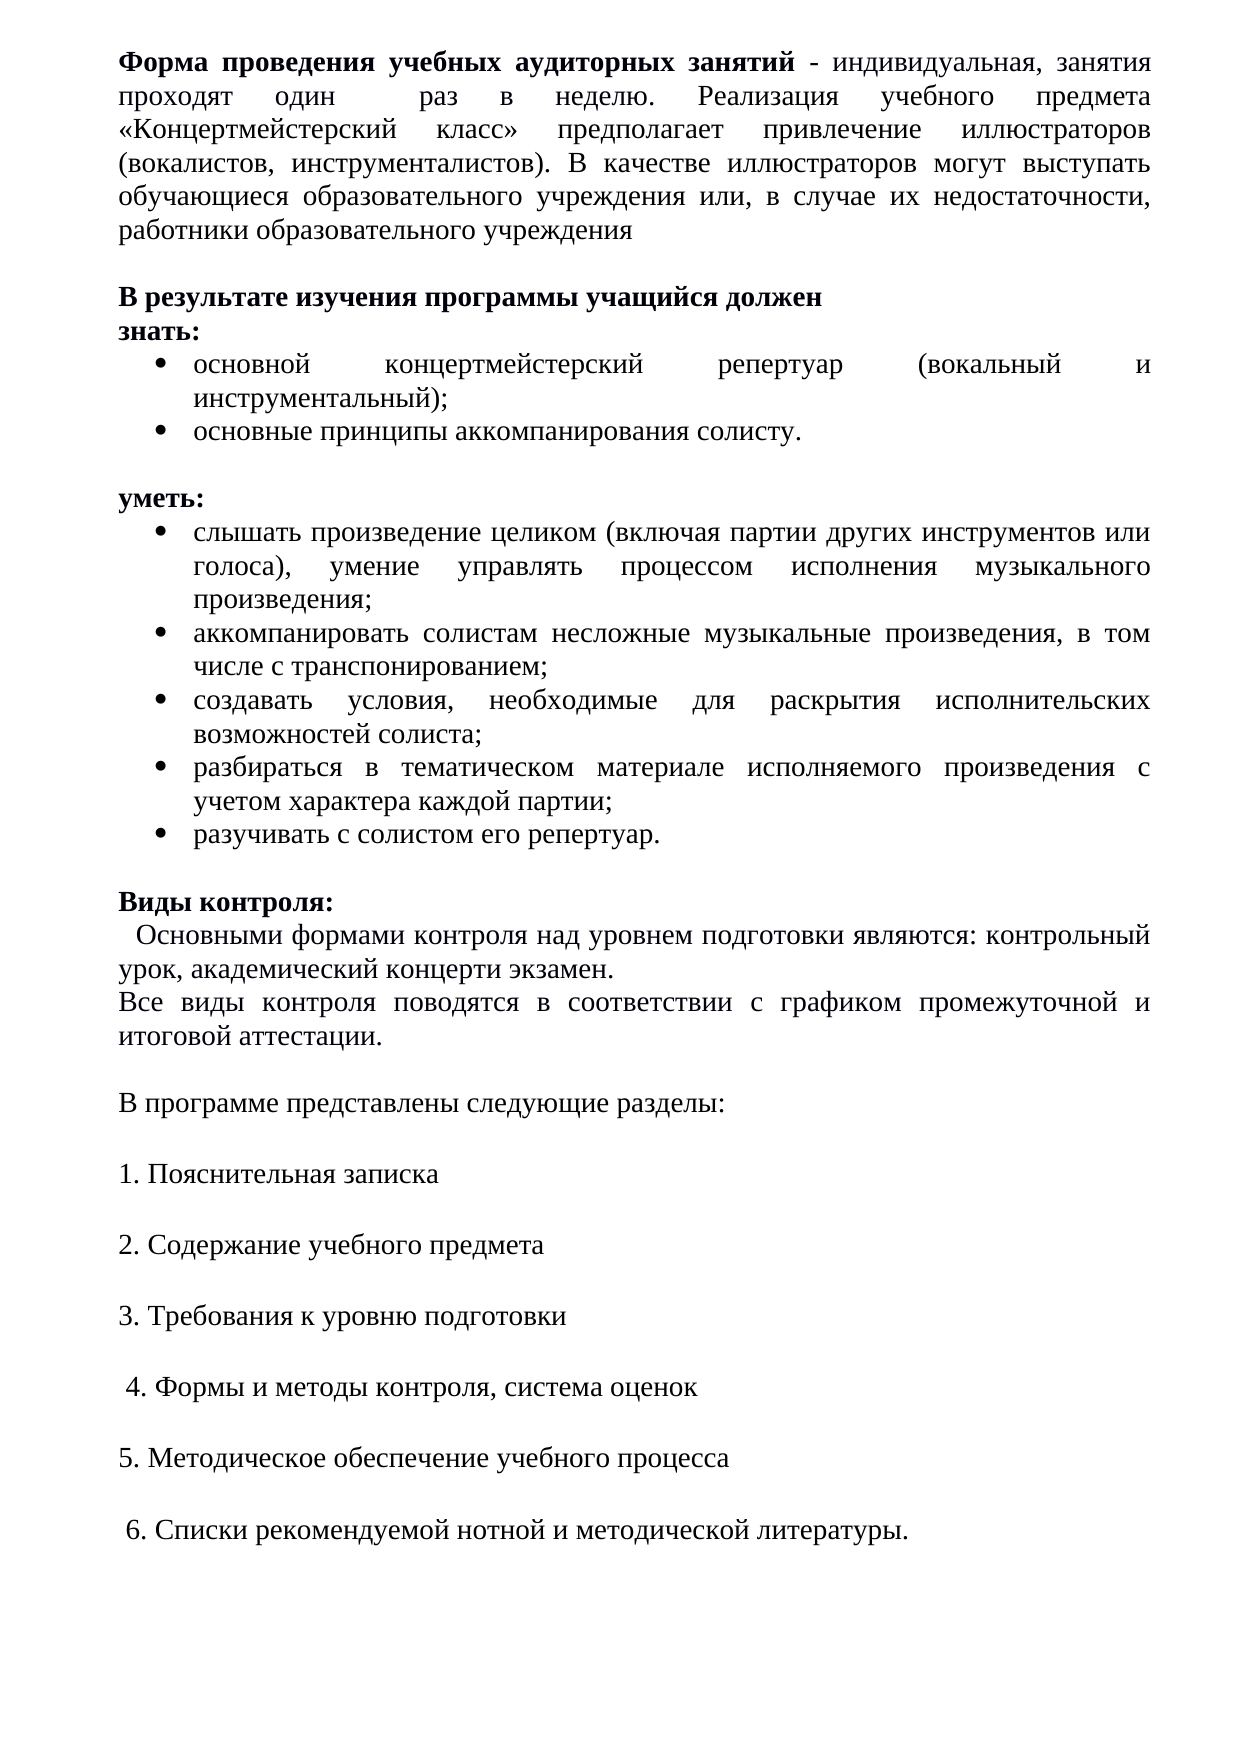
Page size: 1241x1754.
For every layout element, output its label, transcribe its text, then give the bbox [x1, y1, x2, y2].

text 6. Списки рекомендуемой нотной и методической литературы. [118, 1512, 1152, 1545]
text Все виды контроля поводятся в соответствии с графиком промежуточной и итоговой аттестации. [118, 984, 1152, 1051]
list основной концертмейстерский репертуар (вокальный и инструментальный); [156, 346, 1152, 413]
text 4. Формы и методы контроля, система оценок [118, 1369, 1152, 1403]
list создавать условия, необходимые для раскрытия исполнительских возможностей солиста; [156, 682, 1152, 749]
text 3. Требования к уровню подготовки [118, 1298, 1152, 1332]
text 1. Пояснительная записка [118, 1156, 1152, 1189]
list разучивать с солистом его репертуар. [156, 816, 1152, 850]
list слышать произведение целиком (включая партии других инструментов или голоса), умение управлять процессом исполнения музыкального произведения; [156, 514, 1152, 615]
list аккомпанировать солистам несложные музыкальные произведения, в том числе с транспонированием; [156, 615, 1152, 682]
text В программе представлены следующие разделы: [118, 1085, 1152, 1118]
text Виды контроля: [118, 884, 1152, 917]
text 5. Методическое обеспечение учебного процесса [118, 1441, 1152, 1474]
text знать: [118, 313, 1152, 346]
text Основными формами контроля над уровнем подготовки являются: контрольный урок, академический концерти экзамен. [118, 917, 1152, 984]
text В результате изучения программы учащийся должен [118, 279, 1152, 313]
list разбираться в тематическом материале исполняемого произведения с учетом характера каждой партии; [156, 749, 1152, 816]
list основные принципы аккомпанирования солисту. [156, 413, 1152, 447]
text Форма проведения учебных аудиторных занятий - индивидуальная, занятия проходят один раз в неделю. Реализация учебного предмета «Концертмейстерский класс» предполагает привлечение иллюстраторов (вокалистов, инструменталистов). В качестве иллюстраторов могут выступать обучающиеся образовательного учреждения или, в случае их недостаточности, работники образовательного учреждения [118, 44, 1152, 246]
text 2. Содержание учебного предмета [118, 1227, 1152, 1261]
text уметь: [118, 481, 1152, 514]
